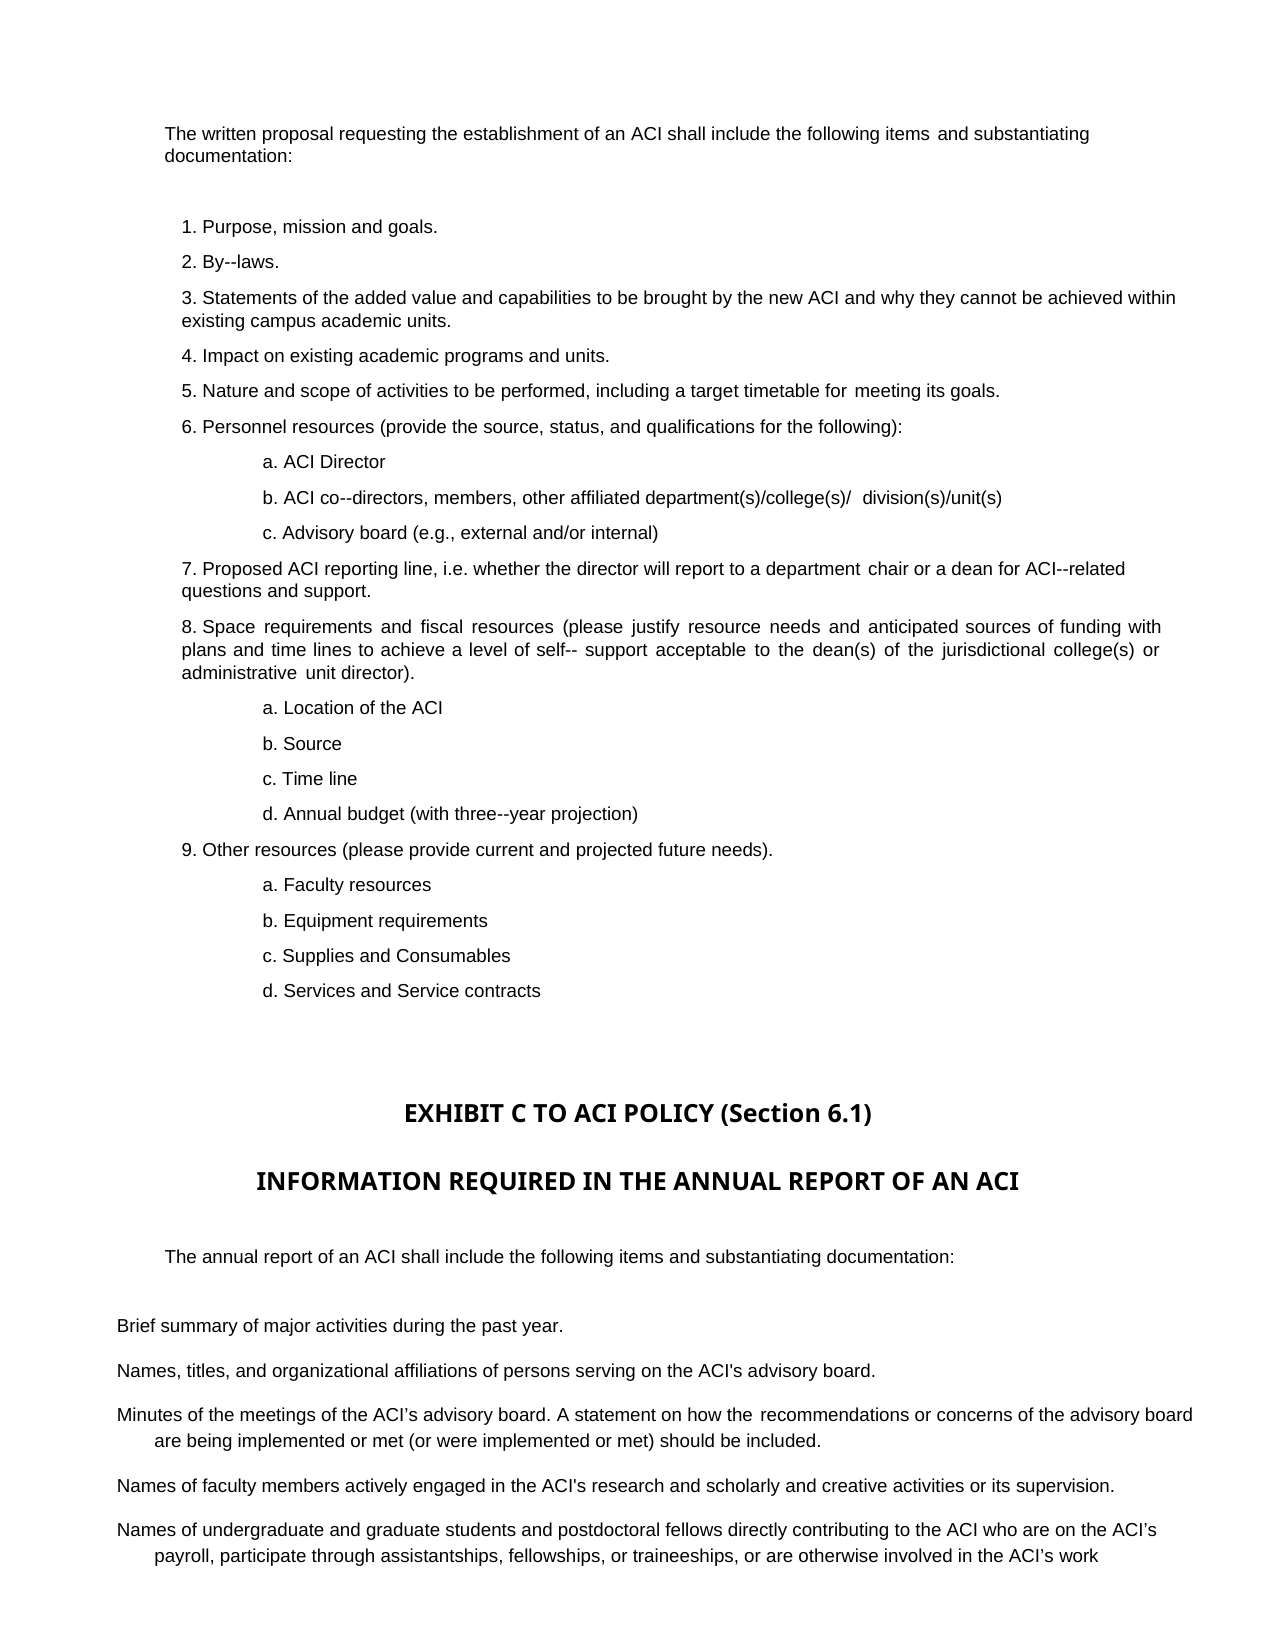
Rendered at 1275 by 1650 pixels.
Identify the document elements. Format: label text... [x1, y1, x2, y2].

text 6. Personnel resources (provide the source, status, and qualifications for the following): [181, 414, 1200, 437]
text Brief summary of major activities during the past year. [117, 1315, 1200, 1337]
text 7. Proposed ACI reporting line, i.e. whether the director will report to a department chair or a dean for ACI-­‐related questions and support. [181, 556, 1200, 602]
text c. Time line [262, 766, 1200, 789]
text Names, titles, and organizational affiliations of persons serving on the ACI's advisory board. [117, 1360, 1200, 1381]
text 5. Nature and scope of activities to be performed, including a target timetable for meeting its goals. [181, 379, 1200, 402]
text EXHIBIT C TO ACI POLICY (Section 6.1) [75, 1095, 1200, 1129]
text c. Advisory board (e.g., external and/or internal) [262, 521, 1200, 543]
text INFORMATION REQUIRED IN THE ANNUAL REPORT OF AN ACI [75, 1163, 1200, 1197]
text 3. Statements of the added value and capabilities to be brought by the new ACI and why they cannot be achieved within existing campus academic units. [181, 285, 1200, 331]
text 2. By-­‐laws. [181, 250, 1200, 273]
text Names of undergraduate and graduate students and postdoctoral fellows directly contributing to the ACI who are on the ACI’s payroll, participate through assistantships, fellowships, or traineeships, or are otherwise involved in the ACI’s work [117, 1519, 1200, 1567]
text 4. Impact on existing academic programs and units. [181, 343, 1200, 366]
text a. Faculty resources [262, 873, 1200, 896]
text The annual report of an ACI shall include the following items and substantiating documentation: [164, 1245, 1170, 1268]
text The written proposal requesting the establishment of an ACI shall include the following items and substantiating documentation: [164, 121, 1200, 167]
text b. Source [262, 731, 1200, 754]
text Names of faculty members actively engaged in the ACI's research and scholarly and creative activities or its supervision. [117, 1475, 1200, 1496]
text b. ACI co-­‐directors, members, other affiliated department(s)/college(s)/ division(s)/unit(s) [262, 485, 1200, 508]
text d. Services and Service contracts [262, 979, 1200, 1002]
text d. Annual budget (with three-­‐year projection) [262, 802, 1200, 825]
text Minutes of the meetings of the ACI’s advisory board. A statement on how the recommendations or concerns of the advisory board are being implemented or met (or were implemented or met) should be included. [117, 1404, 1200, 1452]
text c. Supplies and Consumables [262, 943, 1200, 966]
text b. Equipment requirements [262, 908, 1200, 931]
text 8. Space requirements and fiscal resources (please justify resource needs and anticipated sources of funding with plans and time lines to achieve a level of self-­‐ support acceptable to the dean(s) of the jurisdictional college(s) or administrative unit director). [181, 614, 1200, 683]
text a. ACI Director [262, 450, 1200, 473]
text 1. Purpose, mission and goals. [181, 214, 1200, 237]
text a. Location of the ACI [262, 696, 1200, 718]
text 9. Other resources (please provide current and projected future needs). [181, 837, 1200, 860]
